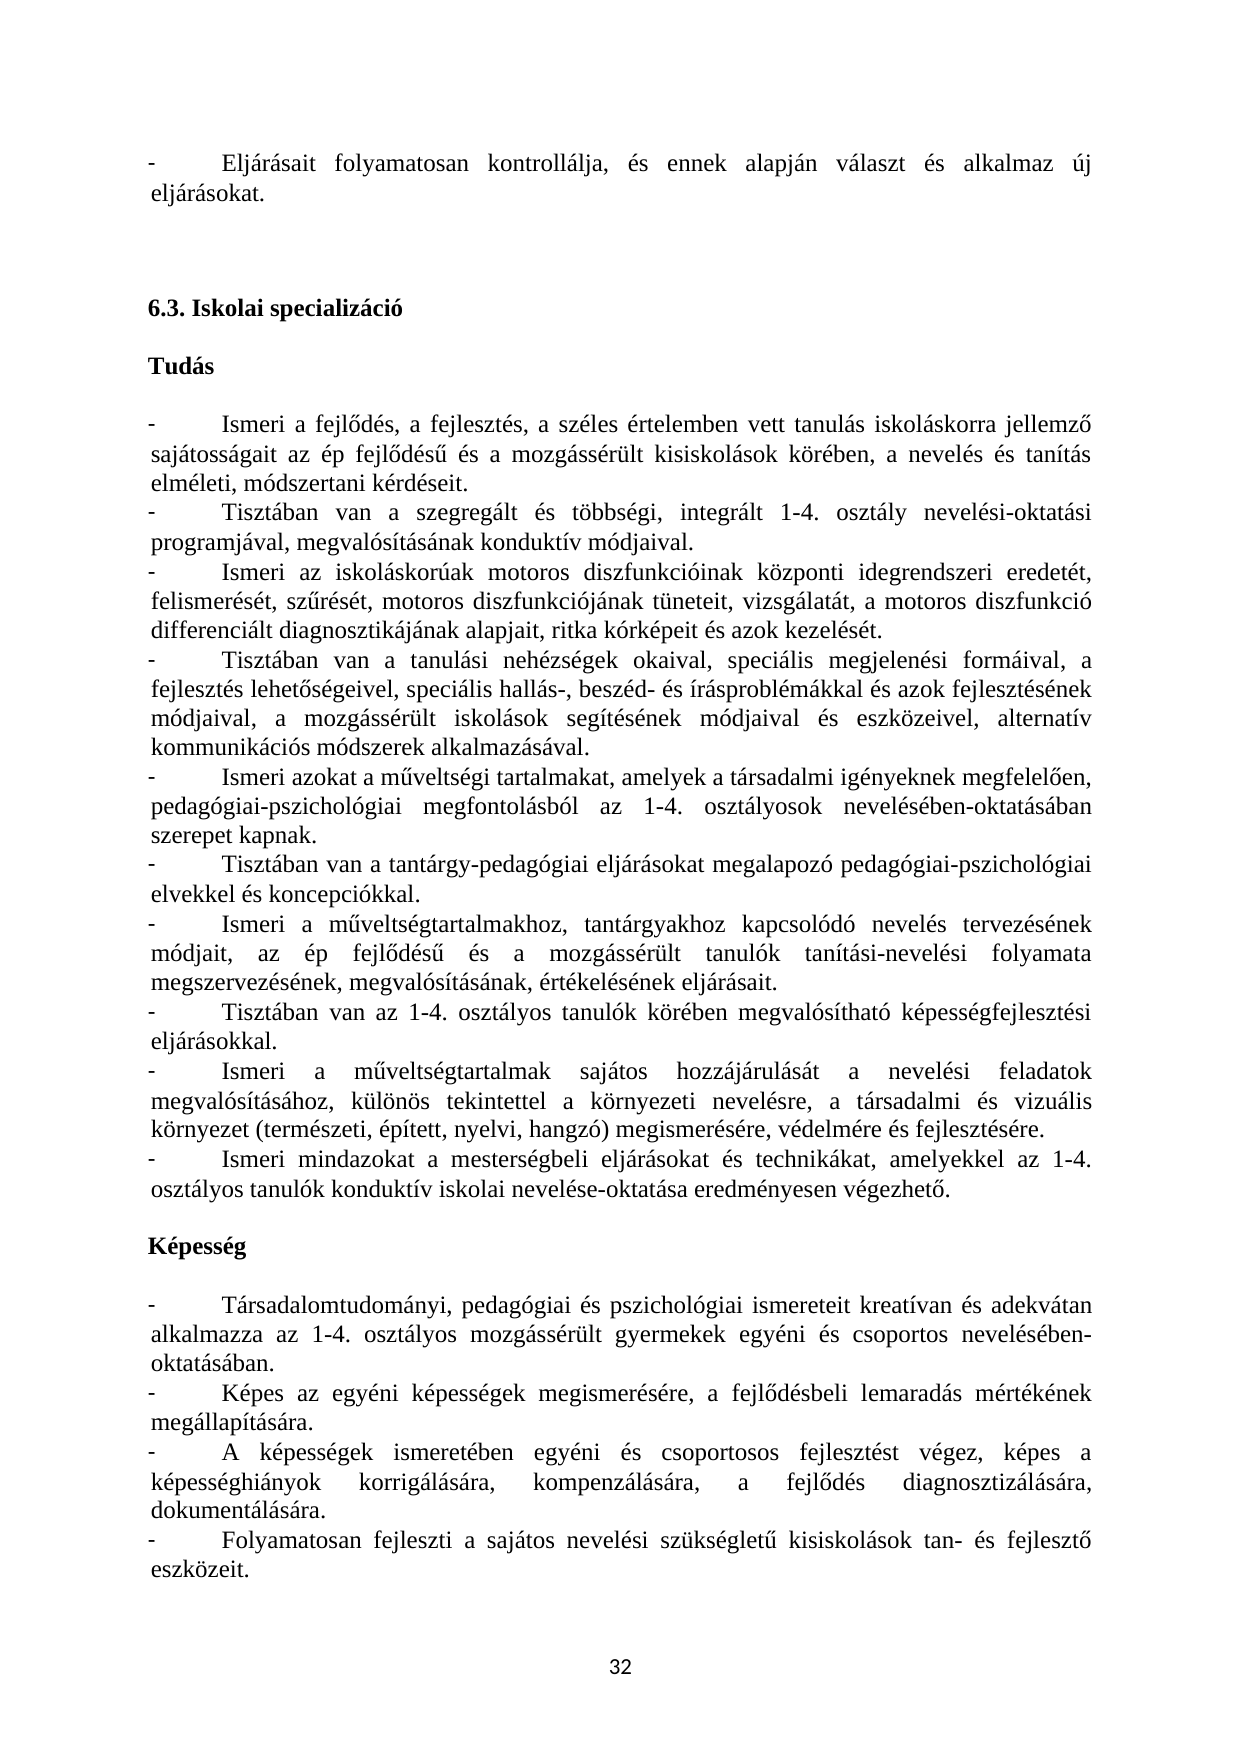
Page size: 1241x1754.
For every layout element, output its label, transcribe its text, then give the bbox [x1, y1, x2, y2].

list Ismeri a fejlődés, a fejlesztés, a széles értelemben vett tanulás iskoláskorra jellemző sajátosságait az ép fejlődésű és a mozgássérült kisiskolások körében, a nevelés és tanítás elméleti, módszertani kérdéseit. [148, 408, 1093, 497]
list Tisztában van a tantárgy-pedagógiai eljárásokat megalapozó pedagógiai-pszichológiai elvekkel és koncepciókkal. [148, 849, 1093, 908]
list A képességek ismeretében egyéni és csoportosos fejlesztést végez, képes a képességhiányok korrigálására, kompenzálására, a fejlődés diagnosztizálására, dokumentálására. [148, 1436, 1093, 1524]
list Eljárásait folyamatosan kontrollálja, és ennek alapján választ és alkalmaz új eljárásokat. [148, 148, 1093, 207]
list Folyamatosan fejleszti a sajátos nevelési szükségletű kisiskolások tan- és fejlesztő eszközeit. [148, 1524, 1093, 1583]
list Tisztában van a tanulási nehézségek okaival, speciális megjelenési formáival, a fejlesztés lehetőségeivel, speciális hallás-, beszéd- és írásproblémákkal és azok fejlesztésének módjaival, a mozgássérült iskolások segítésének módjaival és eszközeivel, alternatív kommunikációs módszerek alkalmazásával. [148, 644, 1093, 761]
list Tisztában van a szegregált és többségi, integrált 1-4. osztály nevelési-oktatási programjával, megvalósításának konduktív módjaival. [148, 497, 1093, 556]
text Tudás [148, 351, 1093, 380]
list Társadalomtudományi, pedagógiai és pszichológiai ismereteit kreatívan és adekvátan alkalmazza az 1-4. osztályos mozgássérült gyermekek egyéni és csoportos nevelésében-oktatásában. [148, 1289, 1093, 1377]
list Ismeri azokat a műveltségi tartalmakat, amelyek a társadalmi igényeknek megfelelően, pedagógiai-pszichológiai megfontolásból az 1-4. osztályosok nevelésében-oktatásában szerepet kapnak. [148, 761, 1093, 849]
text Képesség [148, 1231, 1093, 1260]
list Ismeri a műveltségtartalmak sajátos hozzájárulását a nevelési feladatok megvalósításához, különös tekintettel a környezeti nevelésre, a társadalmi és vizuális környezet (természeti, épített, nyelvi, hangzó) megismerésére, védelmére és fejlesztésére. [148, 1055, 1093, 1143]
list Képes az egyéni képességek megismerésére, a fejlődésbeli lemaradás mértékének megállapítására. [148, 1377, 1093, 1436]
list Ismeri mindazokat a mesterségbeli eljárásokat és technikákat, amelyekkel az 1-4. osztályos tanulók konduktív iskolai nevelése-oktatása eredményesen végezhető. [148, 1143, 1093, 1202]
list Ismeri az iskoláskorúak motoros diszfunkcióinak központi idegrendszeri eredetét, felismerését, szűrését, motoros diszfunkciójának tüneteit, vizsgálatát, a motoros diszfunkció differenciált diagnosztikájának alapjait, ritka kórképeit és azok kezelését. [148, 556, 1093, 644]
text 6.3. Iskolai specializáció [148, 293, 1093, 322]
list Tisztában van az 1-4. osztályos tanulók körében megvalósítható képességfejlesztési eljárásokkal. [148, 996, 1093, 1055]
list Ismeri a műveltségtartalmakhoz, tantárgyakhoz kapcsolódó nevelés tervezésének módjait, az ép fejlődésű és a mozgássérült tanulók tanítási-nevelési folyamata megszervezésének, megvalósításának, értékelésének eljárásait. [148, 908, 1093, 996]
